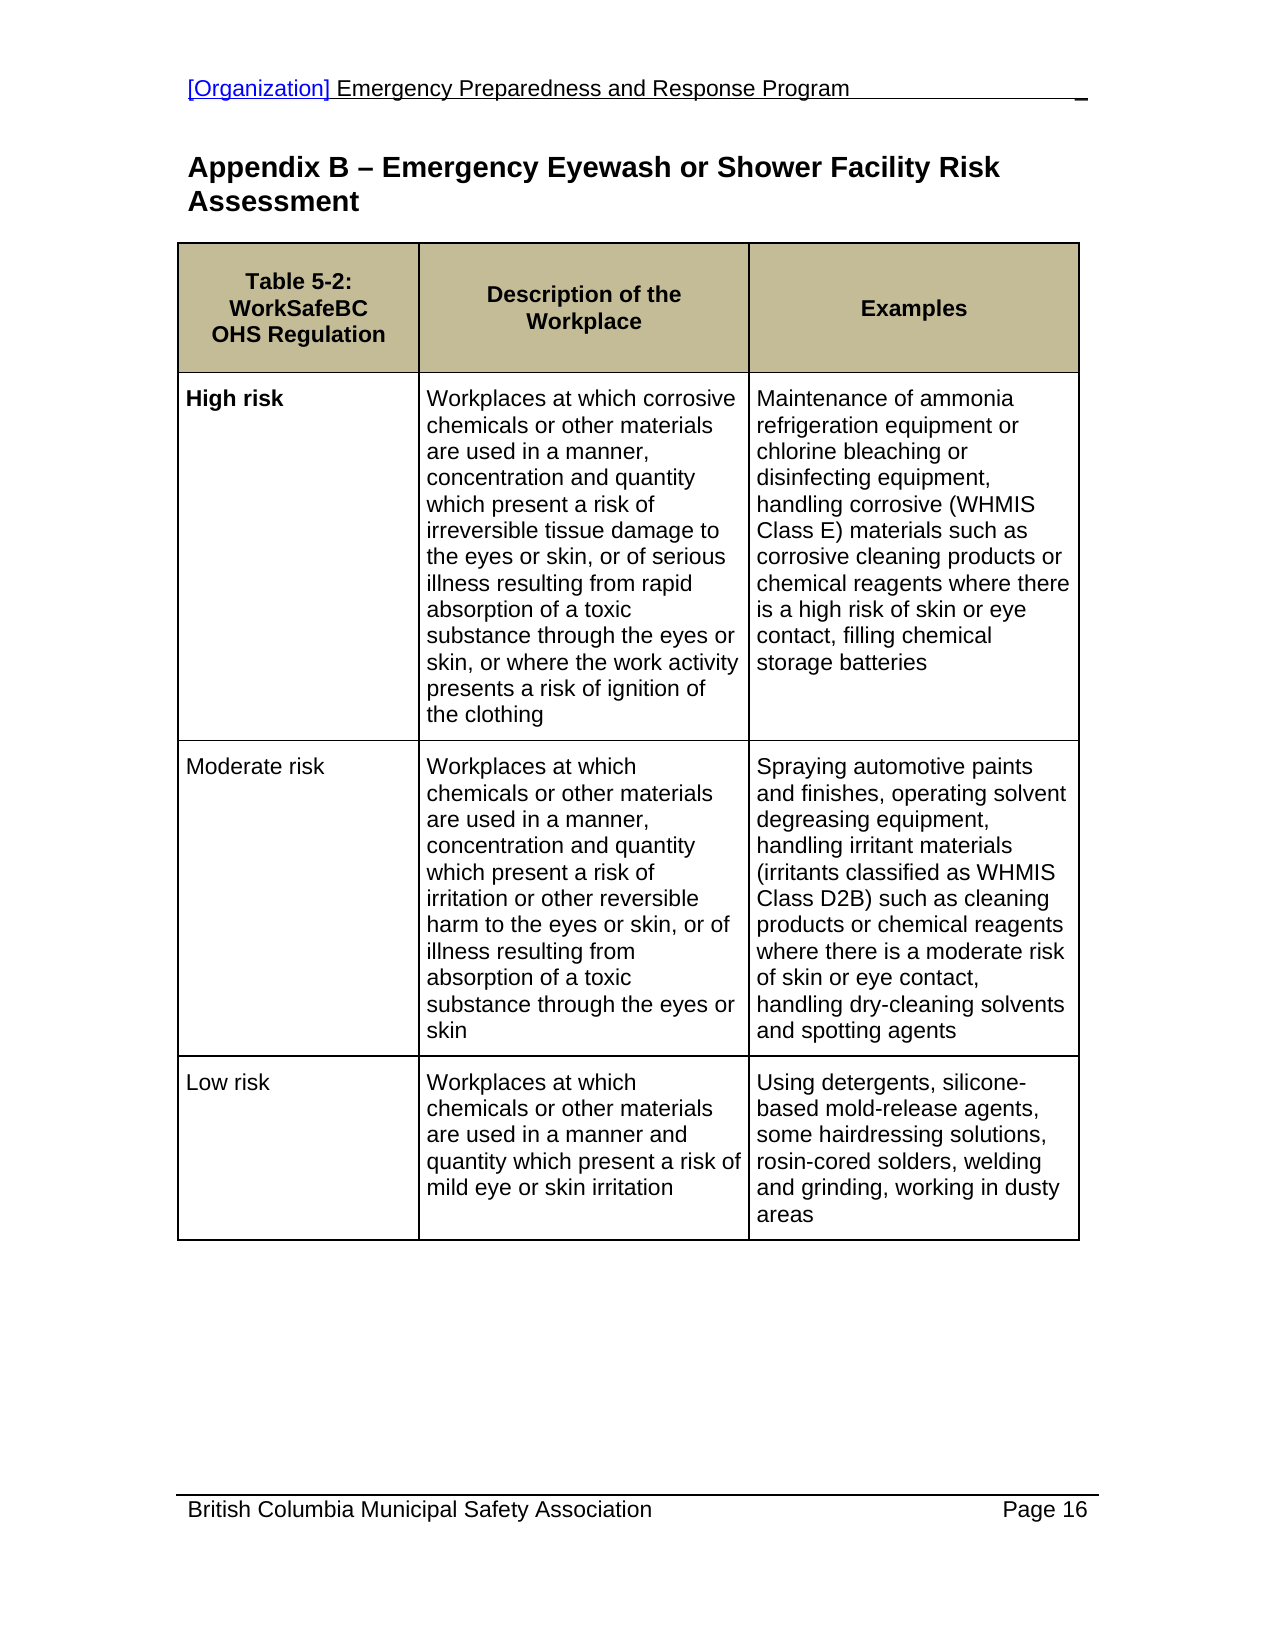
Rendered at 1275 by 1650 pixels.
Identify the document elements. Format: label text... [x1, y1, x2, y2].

subtitle Appendix B – Emergency Eyewash or Shower Facility Risk Assessment [187, 150, 1087, 217]
table_cell Workplaces at which corrosive chemicals or other materials are used in a manner, concentration and quantity which present a risk of irreversible tissue damage to the eyes or skin, or of serious illness resulting from rapid absorption of a toxic substance through the eyes or skin, or where the work activity presents a risk of ignition of the clothing [420, 373, 748, 740]
table_cell Moderate risk [179, 741, 418, 1055]
table_cell Maintenance of ammonia refrigeration equipment or chlorine bleaching or disinfecting equipment, handling corrosive (WHMIS Class E) materials such as corrosive cleaning products or chemical reagents where there is a high risk of skin or eye contact, filling chemical storage batteries [750, 373, 1078, 740]
table_cell Workplaces at which chemicals or other materials are used in a manner and quantity which present a risk of mild eye or skin irritation [420, 1057, 748, 1239]
table_cell High risk [179, 373, 418, 740]
table_header Table 5-2: WorkSafeBC OHS Regulation [179, 244, 418, 372]
table_header Description of the Workplace [420, 244, 748, 372]
table_cell Using detergents, silicone-based mold-release agents, some hairdressing solutions, rosin-cored solders, welding and grinding, working in dusty areas [750, 1057, 1078, 1239]
table_cell Spraying automotive paints and finishes, operating solvent degreasing equipment, handling irritant materials (irritants classified as WHMIS Class D2B) such as cleaning products or chemical reagents where there is a moderate risk of skin or eye contact, handling dry-cleaning solvents and spotting agents [750, 741, 1078, 1055]
table_header Examples [750, 244, 1078, 372]
table_cell Workplaces at which chemicals or other materials are used in a manner, concentration and quantity which present a risk of irritation or other reversible harm to the eyes or skin, or of illness resulting from absorption of a toxic substance through the eyes or skin [420, 741, 748, 1055]
table_cell Low risk [179, 1057, 418, 1239]
